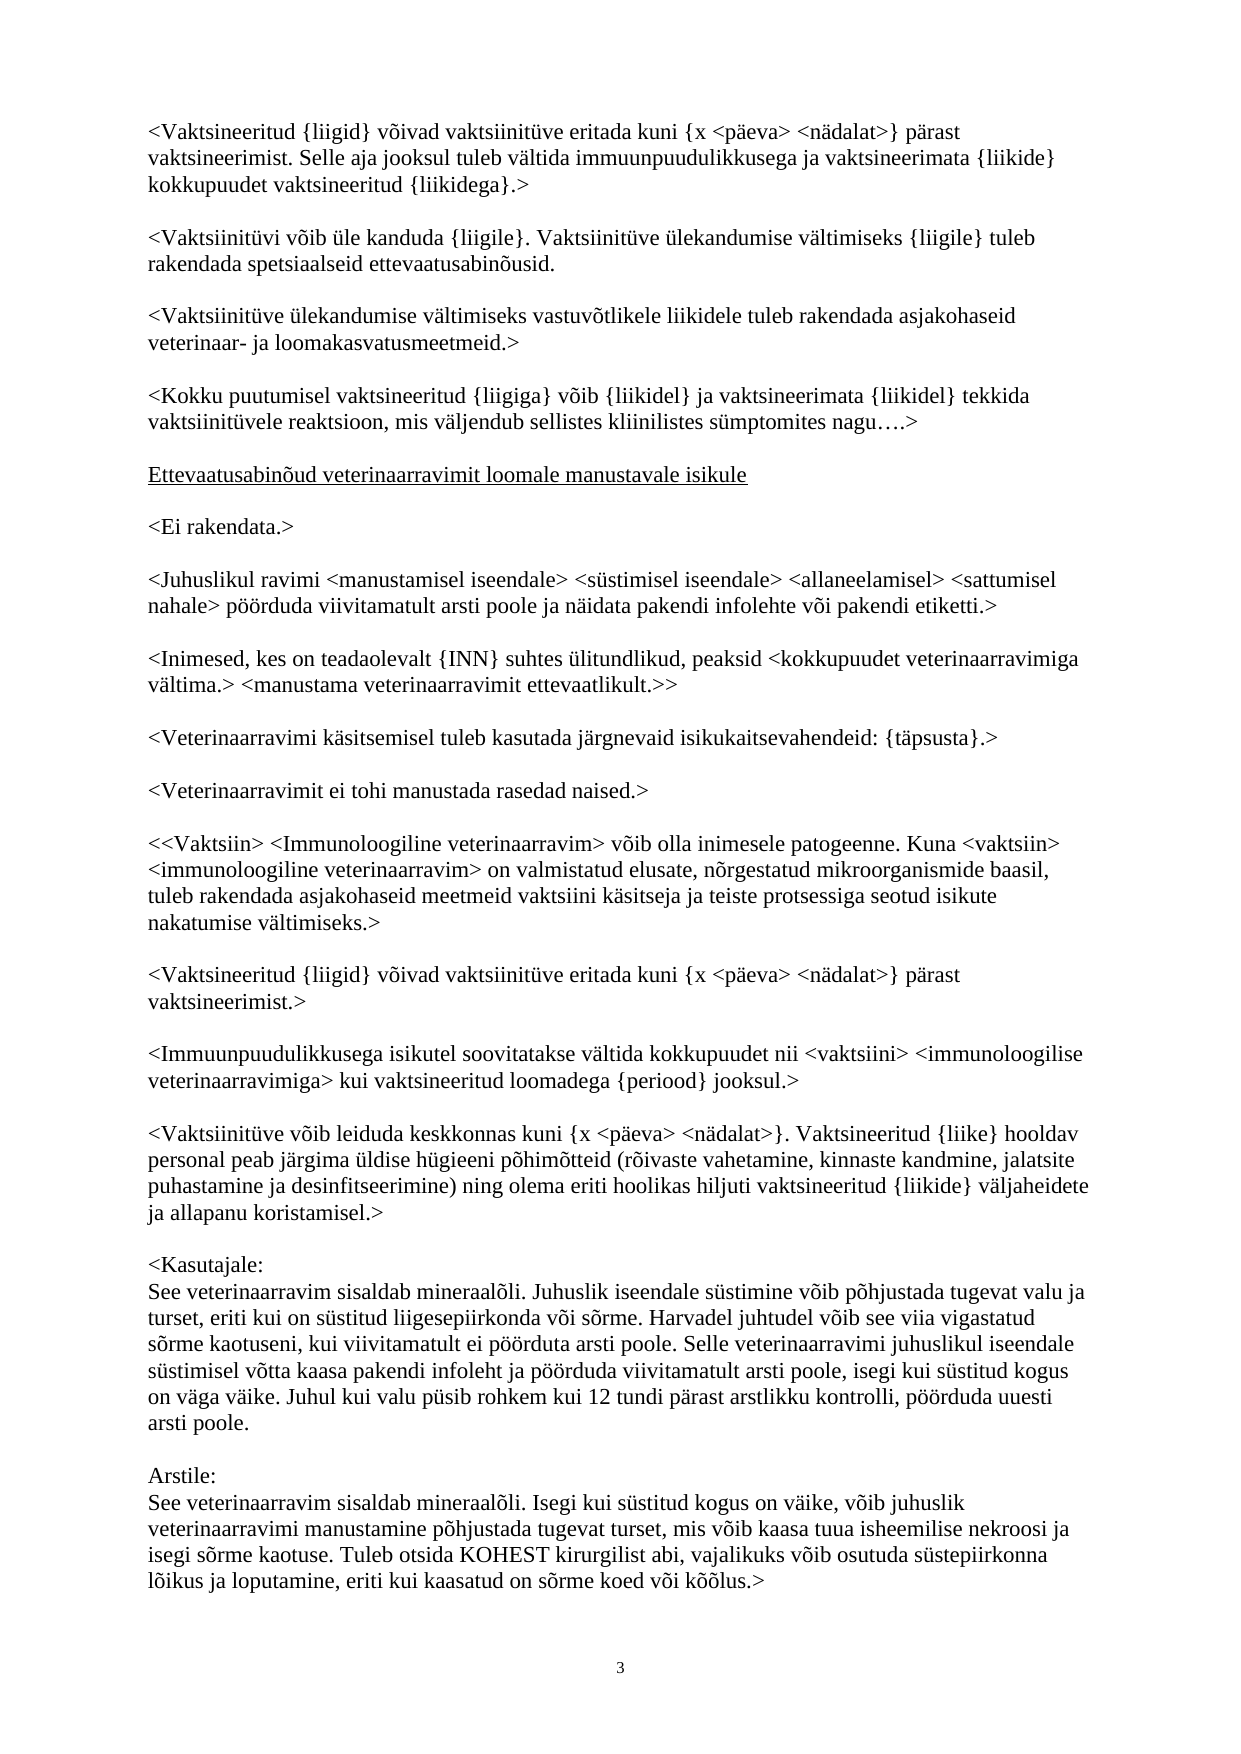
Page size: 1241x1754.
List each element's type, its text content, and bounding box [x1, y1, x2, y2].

text See veterinaarravim sisaldab mineraalõli. Juhuslik iseendale süstimine võib põhjustada tugevat valu ja turset, eriti kui on süstitud liigesepiirkonda või sõrme. Harvadel juhtudel võib see viia vigastatud sõrme kaotuseni, kui viivitamatult ei pöörduta arsti poole. Selle veterinaarravimi juhuslikul iseendale süstimisel võtta kaasa pakendi infoleht ja pöörduda viivitamatult arsti poole, isegi kui süstitud kogus on väga väike. Juhul kui valu püsib rohkem kui 12 tundi pärast arstlikku kontrolli, pöörduda uuesti arsti poole. [148, 1278, 1092, 1436]
text <<Vaktsiin> <Immunoloogiline veterinaarravim> võib olla inimesele patogeenne. Kuna <vaktsiin> <immunoloogiline veterinaarravim> on valmistatud elusate, nõrgestatud mikroorganismide baasil, tuleb rakendada asjakohaseid meetmeid vaktsiini käsitseja ja teiste protsessiga seotud isikute nakatumise vältimiseks.> [148, 830, 1092, 935]
text <Vaktsiinitüve ülekandumise vältimiseks vastuvõtlikele liikidele tuleb rakendada asjakohaseid veterinaar- ja loomakasvatusmeetmeid.> [148, 303, 1092, 355]
text Ettevaatusabinõud veterinaarravimit loomale manustavale isikule [148, 461, 1092, 487]
text <Immuunpuudulikkusega isikutel soovitatakse vältida kokkupuudet nii <vaktsiini> <immunoloogilise veterinaarravimiga> kui vaktsineeritud loomadega {periood} jooksul.> [148, 1041, 1092, 1093]
text <Vaktsiinitüvi võib üle kanduda {liigile}. Vaktsiinitüve ülekandumise vältimiseks {liigile} tuleb rakendada spetsiaalseid ettevaatusabinõusid. [148, 223, 1092, 276]
text <Veterinaarravimi käsitsemisel tuleb kasutada järgnevaid isikukaitsevahendeid: {täpsusta}.> [148, 724, 1092, 751]
text <Vaktsineeritud {liigid} võivad vaktsiinitüve eritada kuni {x <päeva> <nädalat>} pärast vaktsineerimist.> [148, 961, 1092, 1014]
text <Vaktsineeritud {liigid} võivad vaktsiinitüve eritada kuni {x <päeva> <nädalat>} pärast vaktsineerimist. Selle aja jooksul tuleb vältida immuunpuudulikkusega ja vaktsineerimata {liikide} kokkupuudet vaktsineeritud {liikidega}.> [148, 118, 1092, 197]
text <Ei rakendata.> [148, 513, 1092, 540]
text <Veterinaarravimit ei tohi manustada rasedad naised.> [148, 777, 1092, 803]
text <Juhuslikul ravimi <manustamisel iseendale> <süstimisel iseendale> <allaneelamisel> <sattumisel nahale> pöörduda viivitamatult arsti poole ja näidata pakendi infolehte või pakendi etiketti.> [148, 566, 1092, 619]
text <Kasutajale: [148, 1251, 1092, 1278]
text <Inimesed, kes on teadaolevalt {INN} suhtes ülitundlikud, peaksid <kokkupuudet veterinaarravimiga vältima.> <manustama veterinaarravimit ettevaatlikult.>> [148, 645, 1092, 698]
text <Kokku puutumisel vaktsineeritud {liigiga} võib {liikidel} ja vaktsineerimata {liikidel} tekkida vaktsiinitüvele reaktsioon, mis väljendub sellistes kliinilistes sümptomites nagu….> [148, 382, 1092, 434]
text See veterinaarravim sisaldab mineraalõli. Isegi kui süstitud kogus on väike, võib juhuslik veterinaarravimi manustamine põhjustada tugevat turset, mis võib kaasa tuua isheemilise nekroosi ja isegi sõrme kaotuse. Tuleb otsida KOHEST kirurgilist abi, vajalikuks võib osutuda süstepiirkonna lõikus ja loputamine, eriti kui kaasatud on sõrme koed või kõõlus.> [148, 1488, 1092, 1594]
text Arstile: [148, 1462, 1092, 1488]
text <Vaktsiinitüve võib leiduda keskkonnas kuni {x <päeva> <nädalat>}. Vaktsineeritud {liike} hooldav personal peab järgima üldise hügieeni põhimõtteid (rõivaste vahetamine, kinnaste kandmine, jalatsite puhastamine ja desinfitseerimine) ning olema eriti hoolikas hiljuti vaktsineeritud {liikide} väljaheidete ja allapanu koristamisel.> [148, 1119, 1092, 1225]
